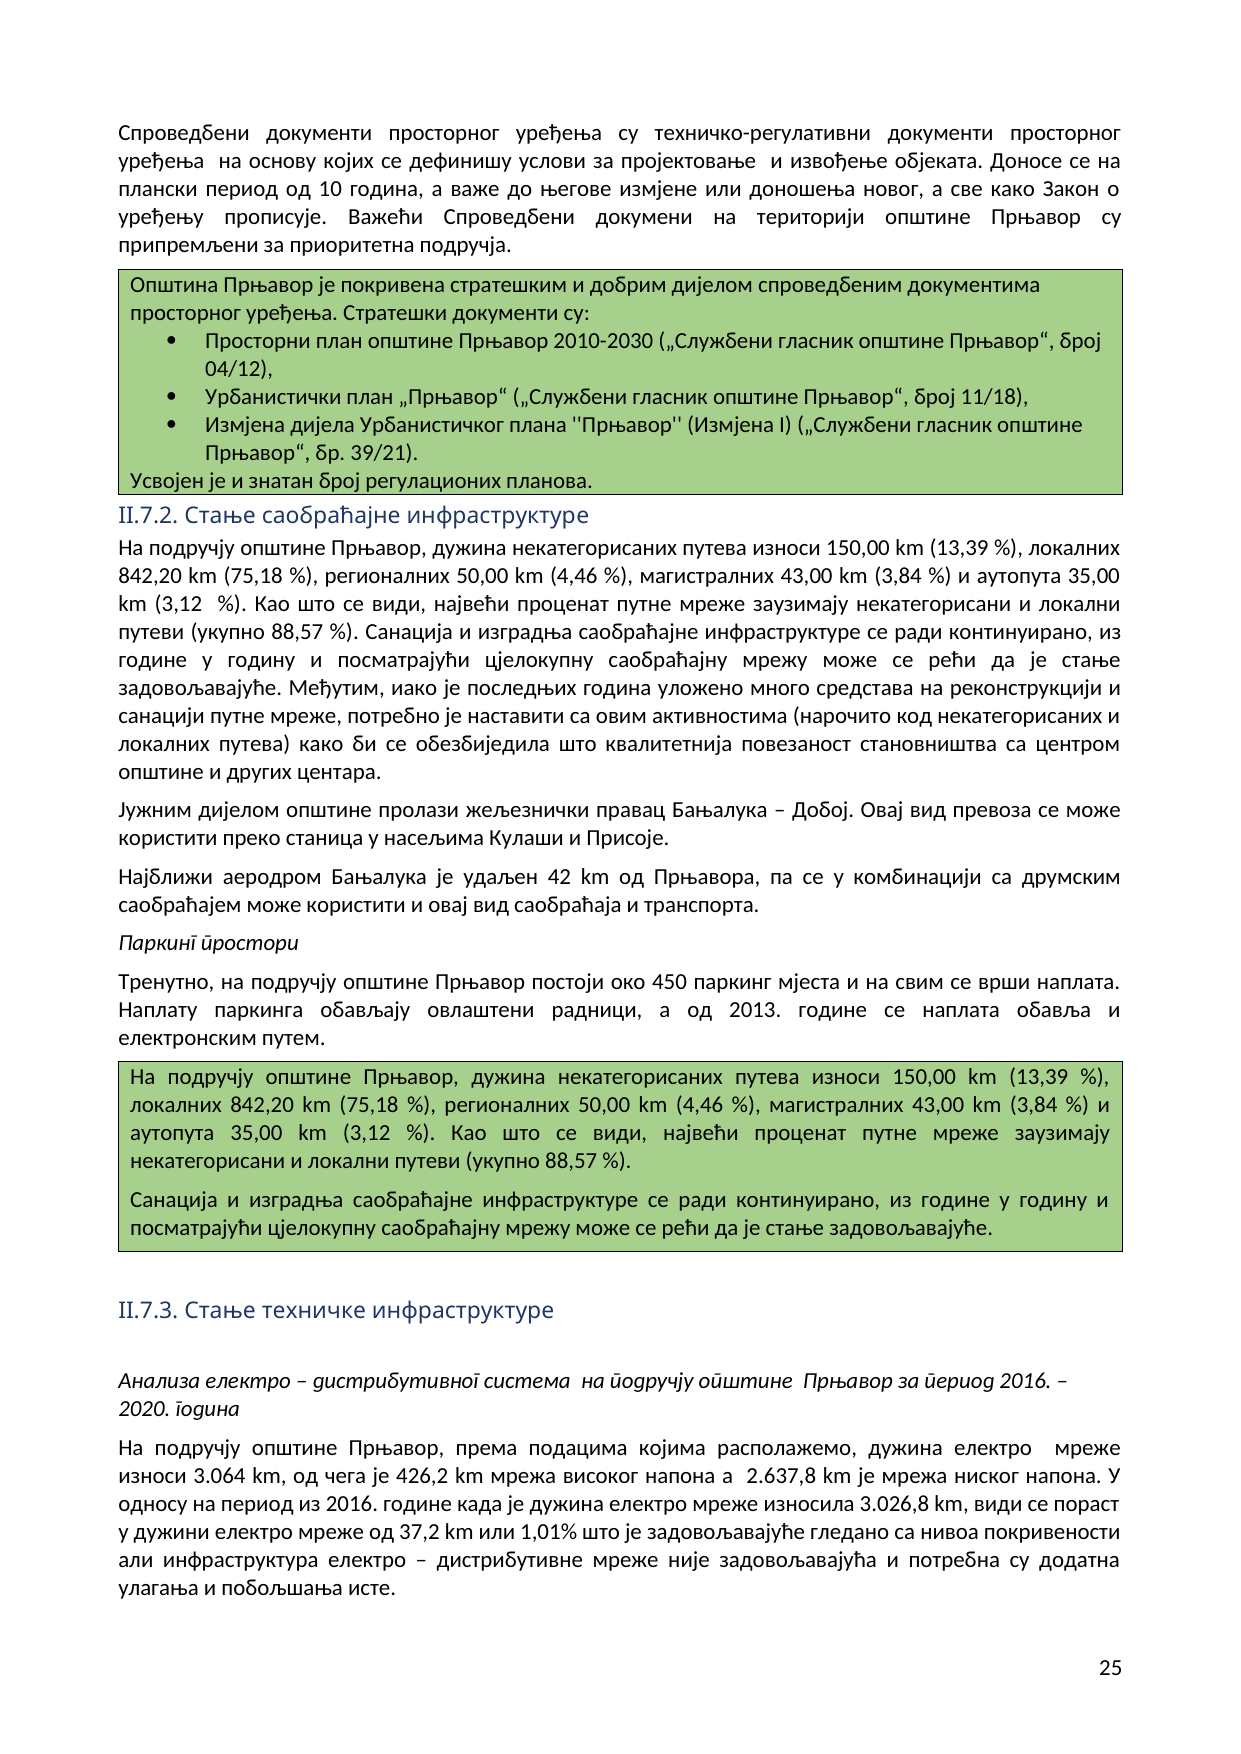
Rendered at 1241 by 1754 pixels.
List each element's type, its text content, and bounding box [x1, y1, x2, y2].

text Тренутно, на подручју општине Прњавор постоји око 450 паркинг мјеста и на свим се врши наплата. Наплату паркинга обављају овлаштени радници, а од 2013. године се наплата обавља и електронским путем. [118, 967, 1122, 1051]
table_header Општина Прњавор је покривена стратешким и добрим дијелом спроведбеним документима просторног уређења. Стратешки документи су: Просторни план општине Прњавор 2010-2030 („Службени гласник општине Прњавор“, број 04/12), Урбанистички план „Прњавор“ („Службени гласник општине Прњавор“, број 11/18), Измјена дијела Урбанистичког плана ''Прњавор'' (Измјена I) („Службени гласник општине Прњавор“, бр. 39/21). Усвојен је и знатан број регулационих планова. [119, 270, 1122, 494]
title На подручју општине Прњавор, дужина некатегорисаних путева износи 150,00 km (13,39 %), локалних 842,20 km (75,18 %), регионалних 50,00 km (4,46 %), магистралних 43,00 km (3,84 %) и аутопута 35,00 km (3,12 %). Као што се види, највећи проценат путне мреже заузимају некатегорисани и локални путеви (укупно 88,57 %). Санација и изградња саобраћајне инфраструктуре се ради континуирано, из године у годину и посматрајући цјелокупну саобраћајну мрежу може се рећи да је стање задовољавајуће. Међутим, иако је последњих година уложено много средстава на реконструкцији и санацији путне мреже, потребно је наставити са овим активностима (нарочито код некатегорисаних и локалних путева) како би се обезбиједила што квалитетнија повезаност становништва са центром општине и других центара. [118, 533, 1122, 785]
text Паркинг простори [118, 928, 1122, 956]
text Јужним дијелом општине пролази жељезнички правац Бањалука – Добој. Овај вид превоза се може користити преко станица у насељима Кулаши и Присоје. [118, 795, 1122, 851]
text Анализа електро – дистрибутивног система на подручју општине Прњавор за период 2016. – 2020. година [118, 1367, 1122, 1423]
table_header На подручју општине Прњавор, дужина некатегорисаних путева износи 150,00 km (13,39 %), локалних 842,20 km (75,18 %), регионалних 50,00 km (4,46 %), магистралних 43,00 km (3,84 %) и аутопута 35,00 km (3,12 %). Као што се види, највећи проценат путне мреже заузимају некатегорисани и локални путеви (укупно 88,57 %). Санација и изградња саобраћајне инфраструктуре се ради континуирано, из године у годину и посматрајући цјелокупну саобраћајну мрежу може се рећи да је стање задовољавајуће. [119, 1062, 1122, 1251]
subtitle II.7.2. Стање саобраћајне инфраструктуре [118, 499, 1122, 530]
text Спроведбени документи просторног уређења су техничко-регулативни документи просторног уређења на основу којих се дефинишу услови за пројектовање и извођење објеката. Доносе се на плански период од 10 година, а важе до његове измјене или доношења новог, а све како Закон о уређењу прописује. Важећи Спроведбени докумени на територији општине Прњавор су припремљени за приоритетна подручја. [118, 118, 1122, 258]
text На подручју општине Прњавор, према подацима којима располажемо, дужина електро мреже износи 3.064 km, од чега је 426,2 km мрежа високог напона а 2.637,8 km је мрежа ниског напона. У односу на период из 2016. године када је дужина електро мреже износила 3.026,8 km, види се пораст у дужини електро мреже од 37,2 km или 1,01% што је задовољавајуће гледано са нивоа покривености али инфраструктура електро – дистрибутивне мреже није задовољавајућа и потребна су додатна улагања и побољшања исте. [118, 1433, 1122, 1601]
subtitle II.7.3. Стање техничке инфраструктуре [118, 1294, 1122, 1326]
text Најближи аеродром Бањалука је удаљен 42 km од Прњавора, па се у комбинацији са друмским саобраћајем може користити и овај вид саобраћаја и транспорта. [118, 862, 1122, 918]
